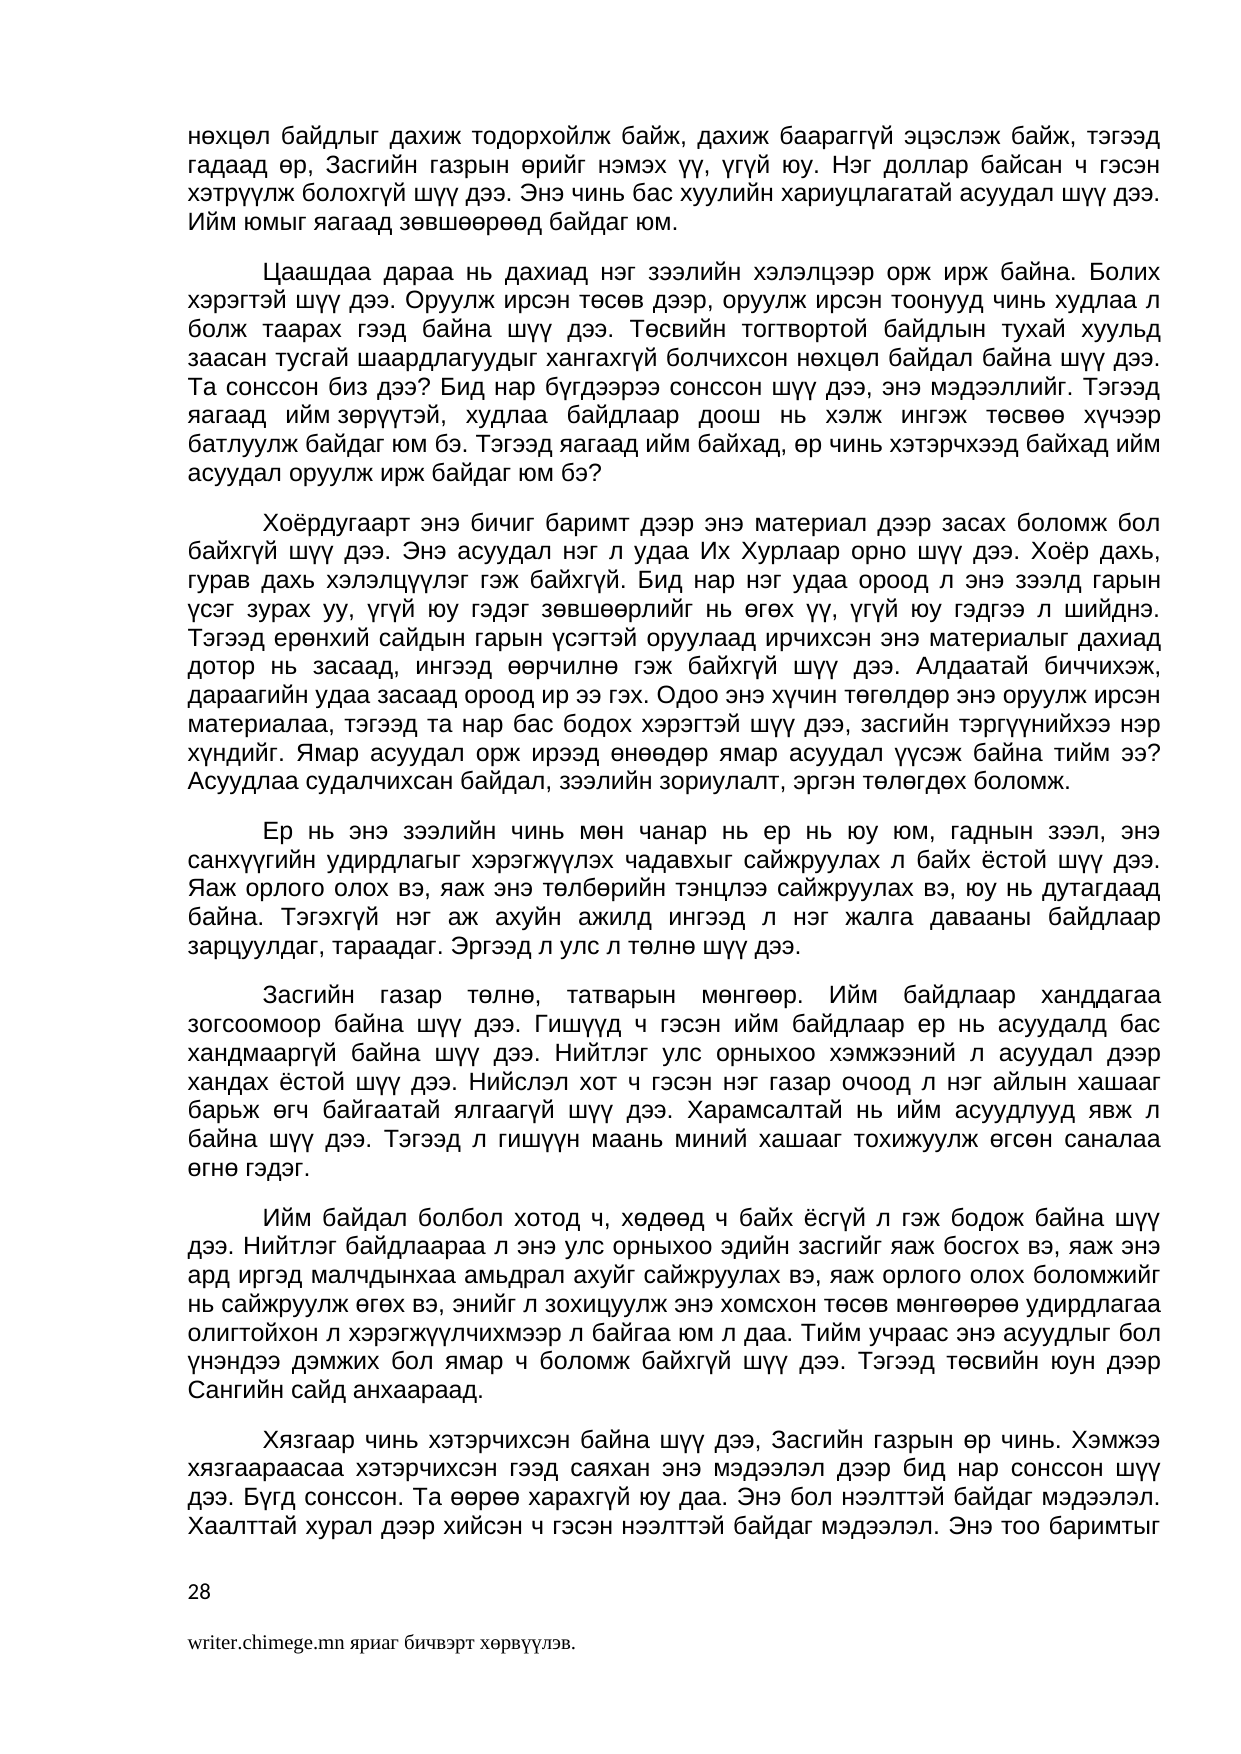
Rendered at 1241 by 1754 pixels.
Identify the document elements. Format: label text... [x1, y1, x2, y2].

text Цаашдаа дараа нь дахиад нэг зээлийн хэлэлцээр орж ирж байна. Болих хэрэгтэй шүү дээ. Оруулж ирсэн төсөв дээр, оруулж ирсэн тоонууд чинь худлаа л болж таарах гээд байна шүү дээ. Төсвийн тогтвортой байдлын тухай хуульд заасан тусгай шаардлагуудыг хангахгүй болчихсон нөхцөл байдал байна шүү дээ. Та сонссон биз дээ? Бид нар бүгдээрээ сонссон шүү дээ, энэ мэдээллийг. Тэгээд яагаад ийм зөрүүтэй, худлаа байдлаар доош нь хэлж ингэж төсвөө хүчээр батлуулж байдаг юм бэ. Тэгээд яагаад ийм байхад, өр чинь хэтэрчхээд байхад ийм асуудал оруулж ирж байдаг юм бэ? [187, 257, 1162, 487]
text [187, 121, 1162, 236]
text Засгийн газар төлнө, татварын мөнгөөр. Ийм байдлаар ханддагаа зогсоомоор байна шүү дээ. Гишүүд ч гэсэн ийм байдлаар ер нь асуудалд бас хандмааргүй байна шүү дээ. Нийтлэг улс орныхоо хэмжээний л асуудал дээр хандах ёстой шүү дээ. Нийслэл хот ч гэсэн нэг газар очоод л нэг айлын хашааг барьж өгч байгаатай ялгаагүй шүү дээ. Харамсалтай нь ийм асуудлууд явж л байна шүү дээ. Тэгээд л гишүүн маань миний хашааг тохижуулж өгсөн саналаа өгнө гэдэг. [187, 980, 1162, 1182]
text Хоёрдугаарт энэ бичиг баримт дээр энэ материал дээр засах боломж бол байхгүй шүү дээ. Энэ асуудал нэг л удаа Их Хурлаар орно шүү дээ. Хоёр дахь, гурав дахь хэлэлцүүлэг гэж байхгүй. Бид нар нэг удаа ороод л энэ зээлд гарын үсэг зурах уу, үгүй юу гэдэг зөвшөөрлийг нь өгөх үү, үгүй юу гэдгээ л шийднэ. Тэгээд ерөнхий сайдын гарын үсэгтэй оруулаад ирчихсэн энэ материалыг дахиад дотор нь засаад, ингээд өөрчилнө гэж байхгүй шүү дээ. Алдаатай биччихэж, дараагийн удаа засаад ороод ир ээ гэх. Одоо энэ хүчин төгөлдөр энэ оруулж ирсэн материалаа, тэгээд та нар бас бодох хэрэгтэй шүү дээ, засгийн тэргүүнийхээ нэр хүндийг. Ямар асуудал орж ирээд өнөөдөр ямар асуудал үүсэж байна тийм ээ? Асуудлаа судалчихсан байдал, зээлийн зориулалт, эргэн төлөгдөх боломж. [187, 507, 1162, 795]
text Ер нь энэ зээлийн чинь мөн чанар нь ер нь юу юм, гаднын зээл, энэ санхүүгийн удирдлагыг хэрэгжүүлэх чадавхыг сайжруулах л байх ёстой шүү дээ. Яаж орлого олох вэ, яаж энэ төлбөрийн тэнцлээ сайжруулах вэ, юу нь дутагдаад байна. Тэгэхгүй нэг аж ахуйн ажилд ингээд л нэг жалга давааны байдлаар зарцуулдаг, тараадаг. Эргээд л улс л төлнө шүү дээ. [187, 816, 1162, 959]
text Ийм байдал болбол хотод ч, хөдөөд ч байх ёсгүй л гэж бодож байна шүү дээ. Нийтлэг байдлаараа л энэ улс орныхоо эдийн засгийг яаж босгох вэ, яаж энэ ард иргэд малчдынхаа амьдрал ахуйг сайжруулах вэ, яаж орлого олох боломжийг нь сайжруулж өгөх вэ, энийг л зохицуулж энэ хомсхон төсөв мөнгөөрөө удирдлагаа олигтойхон л хэрэгжүүлчихмээр л байгаа юм л даа. Тийм учраас энэ асуудлыг бол үнэндээ дэмжих бол ямар ч боломж байхгүй шүү дээ. Тэгээд төсвийн юун дээр Сангийн сайд анхаараад. [187, 1202, 1162, 1404]
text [187, 1424, 1162, 1539]
